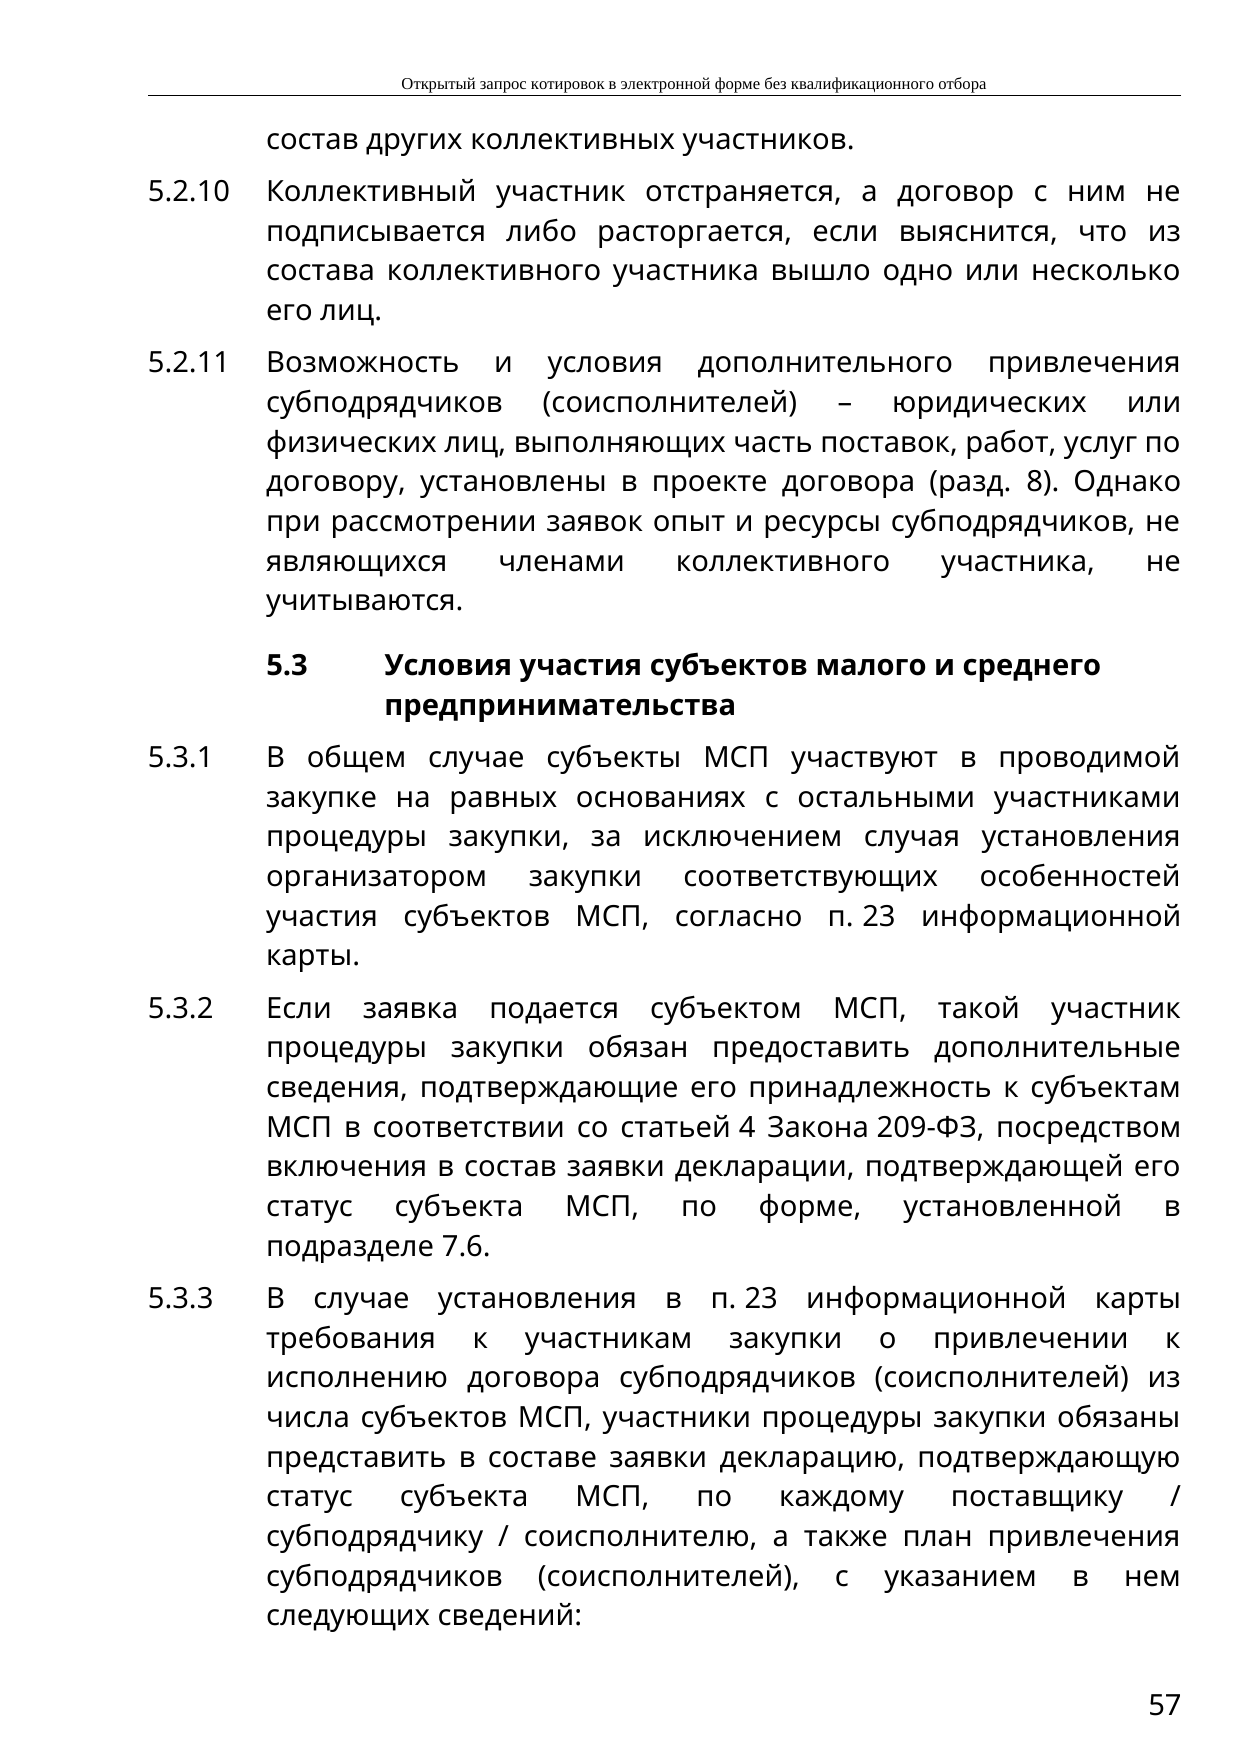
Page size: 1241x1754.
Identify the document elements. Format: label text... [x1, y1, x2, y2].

text Если заявка подается субъектом МСП, такой участник процедуры закупки обязан предоставить дополнительные сведения, подтверждающие его принадлежность к субъектам МСП в соответствии со статьей 4 Закона 209-ФЗ, посредством включения в состав заявки декларации, подтверждающей его статус субъекта МСП, по форме, установленной в подразделе 7.6. [148, 987, 1181, 1265]
text Коллективный участник отстраняется, а договор с ним не подписывается либо расторгается, если выяснится, что из состава коллективного участника вышло одно или несколько его лиц. [148, 170, 1181, 329]
text Условия участия субъектов малого и среднего предпринимательства [266, 644, 1181, 724]
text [148, 118, 1181, 158]
text В общем случае субъекты МСП участвуют в проводимой закупке на равных основаниях с остальными участниками процедуры закупки, за исключением случая установления организатором закупки соответствующих особенностей участия субъектов МСП, согласно п. 18 информационной карты. [148, 736, 1181, 974]
text Возможность и условия дополнительного привлечения субподрядчиков (соисполнителей) – юридических или физических лиц, выполняющих часть поставок, работ, услуг по договору, установлены в проекте договора (разд. 8). Однако при рассмотрении заявок опыт и ресурсы субподрядчиков, не являющихся членами коллективного участника, не учитываются. [148, 342, 1181, 619]
text В случае установления в п. 18 информационной карты требования к участникам закупки о привлечении к исполнению договора субподрядчиков (соисполнителей) из числа субъектов МСП, участники процедуры закупки обязаны представить в составе заявки декларацию, подтверждающую статус субъекта МСП, по каждому поставщику / субподрядчику / соисполнителю, а также план привлечения субподрядчиков (соисполнителей), с указанием в нем следующих сведений: [148, 1277, 1181, 1634]
